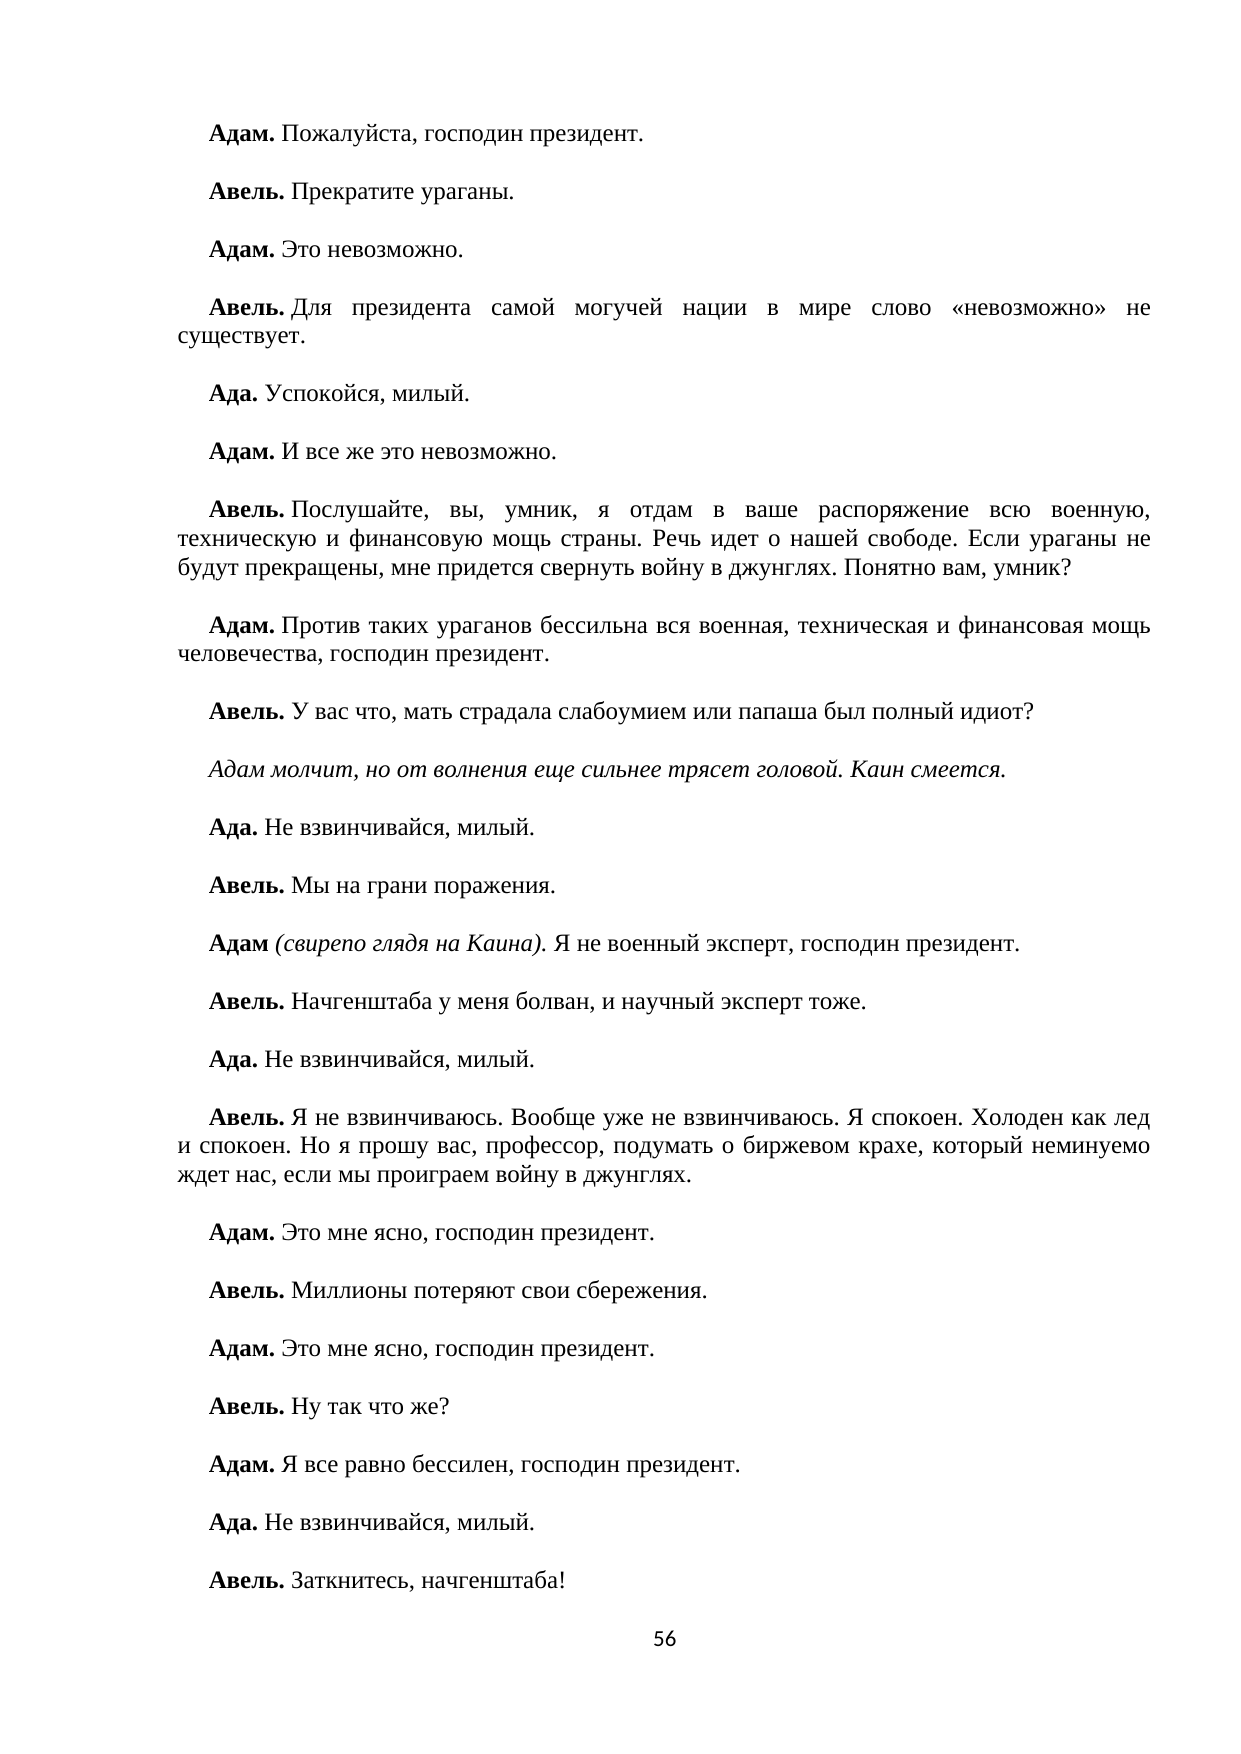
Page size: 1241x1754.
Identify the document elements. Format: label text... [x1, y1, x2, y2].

text Авель. Заткнитесь, начгенштаба! [177, 1565, 1152, 1593]
text Авель. Прекратите ураганы. [177, 176, 1152, 205]
text Адам (свирепо глядя на Каина). Я не военный эксперт, господин президент. [177, 928, 1152, 957]
text Авель. Для президента самой могучей нации в мире слово «невозможно» не существует. [177, 292, 1152, 349]
text Адам. Это мне ясно, господин президент. [177, 1333, 1152, 1362]
text Адам. Это невозможно. [177, 234, 1152, 263]
text Ада. Не взвинчивайся, милый. [177, 812, 1152, 841]
text Авель. Я не взвинчиваюсь. Вообще уже не взвинчиваюсь. Я спокоен. Холоден как лед и спокоен. Но я прошу вас, профессор, подумать о биржевом крахе, который неминуемо ждет нас, если мы проиграем войну в джунглях. [177, 1102, 1152, 1188]
text Адам. Пожалуйста, господин президент. [177, 118, 1152, 147]
text Авель. Послушайте, вы, умник, я отдам в ваше распоряжение всю военную, техническую и финансовую мощь страны. Речь идет о нашей свободе. Если ураганы не будут прекращены, мне придется свернуть войну в джунглях. Понятно вам, умник? [177, 494, 1152, 581]
text Адам. Против таких ураганов бессильна вся военная, техническая и финансовая мощь человечества, господин президент. [177, 610, 1152, 667]
text Авель. Мы на грани поражения. [177, 870, 1152, 899]
text Адам. Это мне ясно, господин президент. [177, 1217, 1152, 1246]
text Адам. Я все равно бессилен, господин президент. [177, 1449, 1152, 1478]
text Адам молчит, но от волнения еще сильнее трясет головой. Каин смеется. [177, 754, 1152, 783]
text Ада. Не взвинчивайся, милый. [177, 1044, 1152, 1073]
text Ада. Не взвинчивайся, милый. [177, 1507, 1152, 1536]
text Адам. И все же это невозможно. [177, 436, 1152, 465]
text Ада. Успокойся, милый. [177, 378, 1152, 407]
text Авель. У вас что, мать страдала слабоумием или папаша был полный идиот? [177, 696, 1152, 725]
text Авель. Начгенштаба у меня болван, и научный эксперт тоже. [177, 986, 1152, 1015]
text Авель. Ну так что же? [177, 1391, 1152, 1420]
text Авель. Миллионы потеряют свои сбережения. [177, 1275, 1152, 1304]
